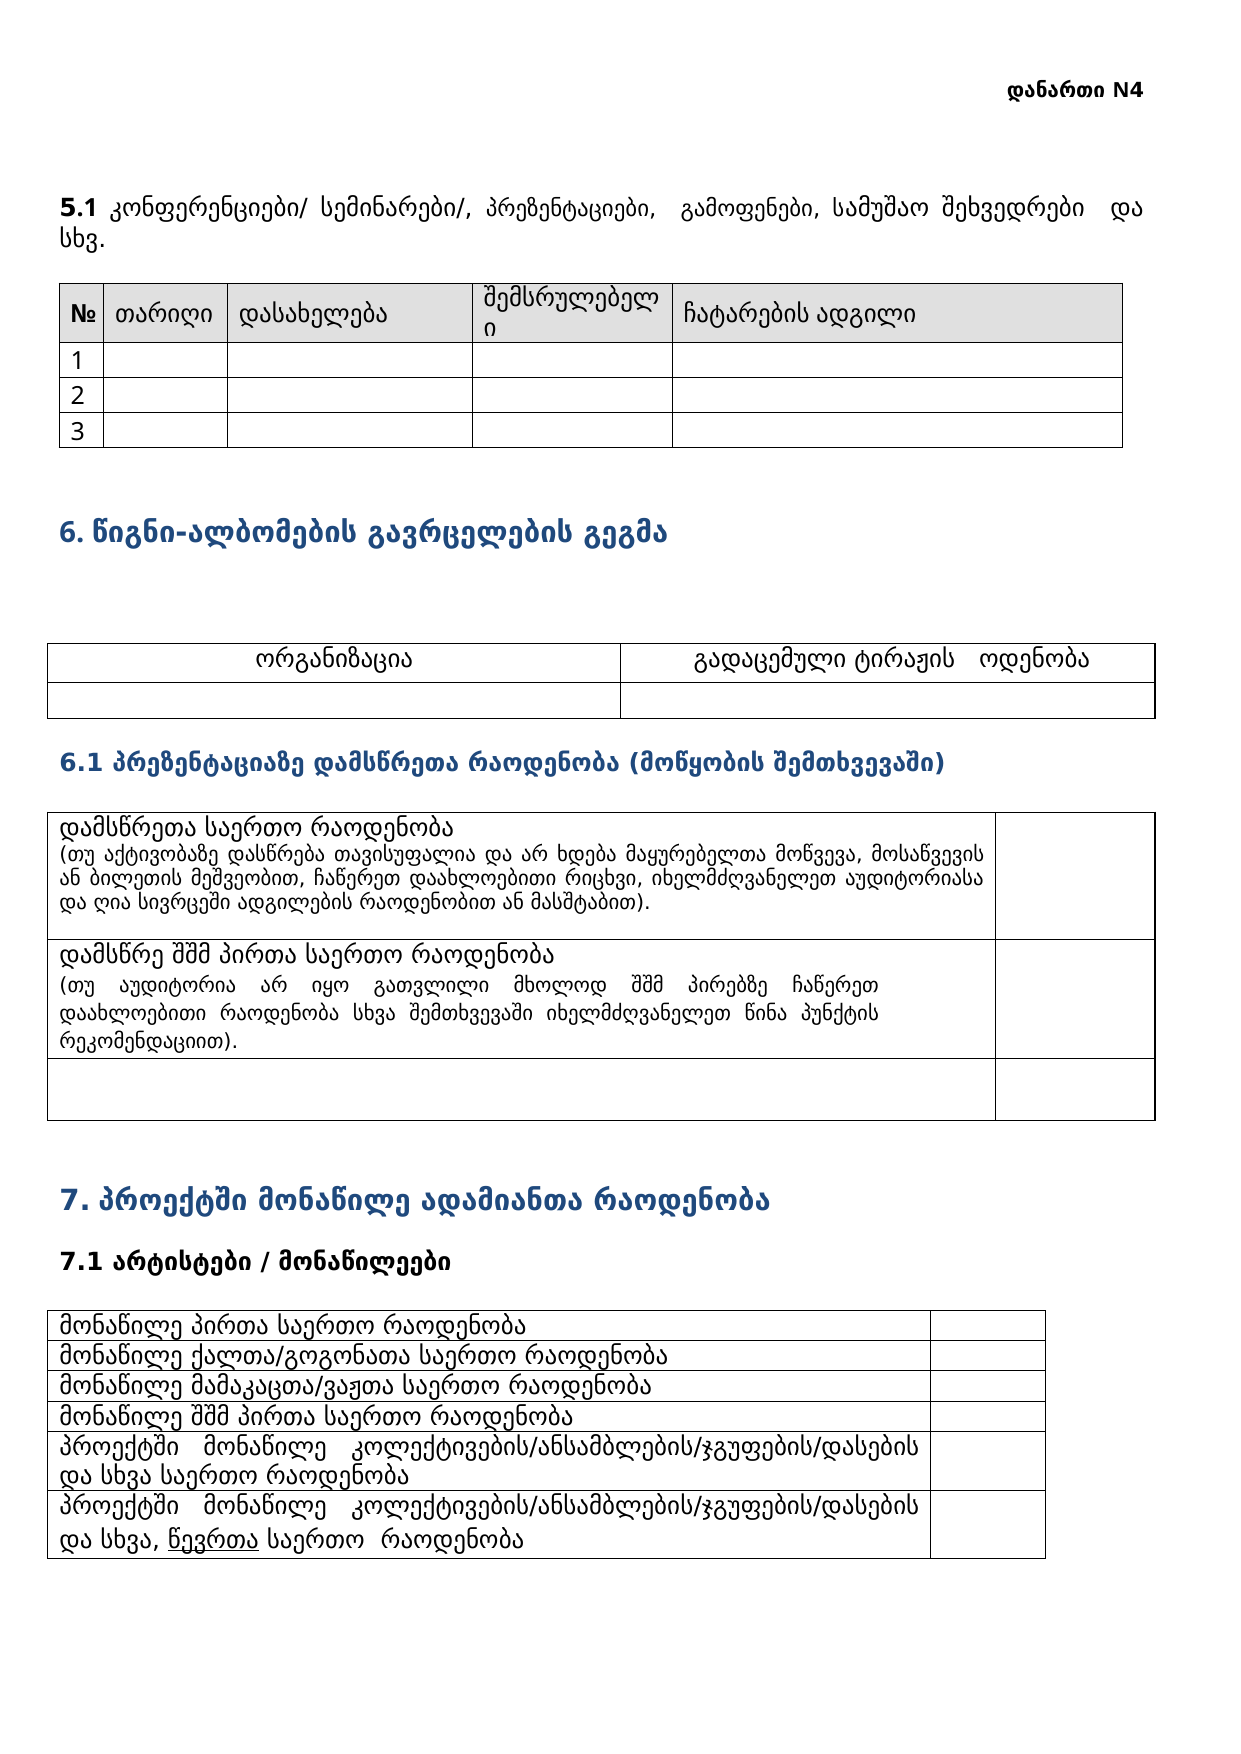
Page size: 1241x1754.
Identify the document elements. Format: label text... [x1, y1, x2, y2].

table_cell [931, 1491, 1045, 1558]
table_cell [473, 378, 672, 412]
table_cell მონაწილე ქალთა/გოგონათა საერთო რაოდენობა [48, 1341, 930, 1370]
table_cell 1 [60, 343, 103, 377]
table_header [931, 1311, 1045, 1340]
table_header შემსრულებელი [473, 284, 672, 342]
table_cell [473, 413, 672, 447]
table_cell [931, 1371, 1045, 1401]
text 6. წიგნი-ალბომების გავრცელების გეგმა [59, 511, 1144, 551]
table_cell [673, 343, 1122, 377]
table_header გადაცემული ტირაჟის ოდენობა [621, 644, 1154, 682]
table_cell [473, 343, 672, 377]
table_cell 2 [60, 378, 103, 412]
table_cell [48, 1059, 995, 1119]
table_header დამსწრეთა საერთო რაოდენობა (თუ აქტივობაზე დასწრება თავისუფალია და არ ხდება მაყურებელთა მოწვევა, მოსაწვევის ან ბილეთის მეშვეობით, ჩაწერეთ დაახლოებითი რიცხვი, იხელმძღვანელეთ აუდიტორიასა და ღია სივრცეში ადგილების რაოდენობით ან მასშტაბით). [48, 813, 995, 939]
table_cell [621, 683, 1154, 718]
table_cell [228, 343, 472, 377]
table_cell [931, 1402, 1045, 1431]
table_header მონაწილე პირთა საერთო რაოდენობა [48, 1311, 930, 1340]
table_cell [931, 1432, 1045, 1490]
table_cell [996, 1059, 1154, 1119]
table_cell [996, 940, 1154, 1057]
table_cell [104, 413, 227, 447]
table_header № [60, 284, 103, 342]
table_cell [931, 1341, 1045, 1370]
table_cell [673, 413, 1122, 447]
table_header თარიღი [104, 284, 227, 342]
text 7.1 არტისტები / მონაწილეები [59, 1247, 1144, 1276]
table_header დასახელება [228, 284, 472, 342]
table_cell [104, 378, 227, 412]
table_cell [104, 343, 227, 377]
table_cell 3 [60, 413, 103, 447]
table_cell დამსწრე შშმ პირთა საერთო რაოდენობა (თუ აუდიტორია არ იყო გათვლილი მხოლოდ შშმ პირებზე ჩაწერეთ დაახლოებითი რაოდენობა სხვა შემთხვევაში იხელმძღვანელეთ წინა პუნქტის რეკომენდაციით). [48, 940, 995, 1057]
table_cell პროექტში მონაწილე კოლექტივების/ანსამბლების/ჯგუფების/დასების და სხვა, წევრთა საერთო რაოდენობა [48, 1491, 930, 1558]
table_cell [228, 378, 472, 412]
text 6.1 პრეზენტაციაზე დამსწრეთა რაოდენობა (მოწყობის შემთხვევაში) [59, 748, 1144, 778]
text 5.1 კონფერენციები/ სემინარები/, პრეზენტაციები, გამოფენები, სამუშაო შეხვედრები და სხვ. [59, 190, 1144, 253]
table_cell [673, 378, 1122, 412]
text 7. პროექტში მონაწილე ადამიანთა რაოდენობა [59, 1184, 1144, 1218]
table_cell პროექტში მონაწილე კოლექტივების/ანსამბლების/ჯგუფების/დასების და სხვა საერთო რაოდენობა [48, 1432, 930, 1490]
table_header ჩატარების ადგილი [673, 284, 1122, 342]
table_header ორგანიზაცია [48, 644, 620, 682]
table_cell მონაწილე მამაკაცთა/ვაჟთა საერთო რაოდენობა [48, 1371, 930, 1401]
table_cell [228, 413, 472, 447]
table_cell [48, 683, 620, 718]
table_cell მონაწილე შშმ პირთა საერთო რაოდენობა [48, 1402, 930, 1431]
table_header [996, 813, 1154, 939]
